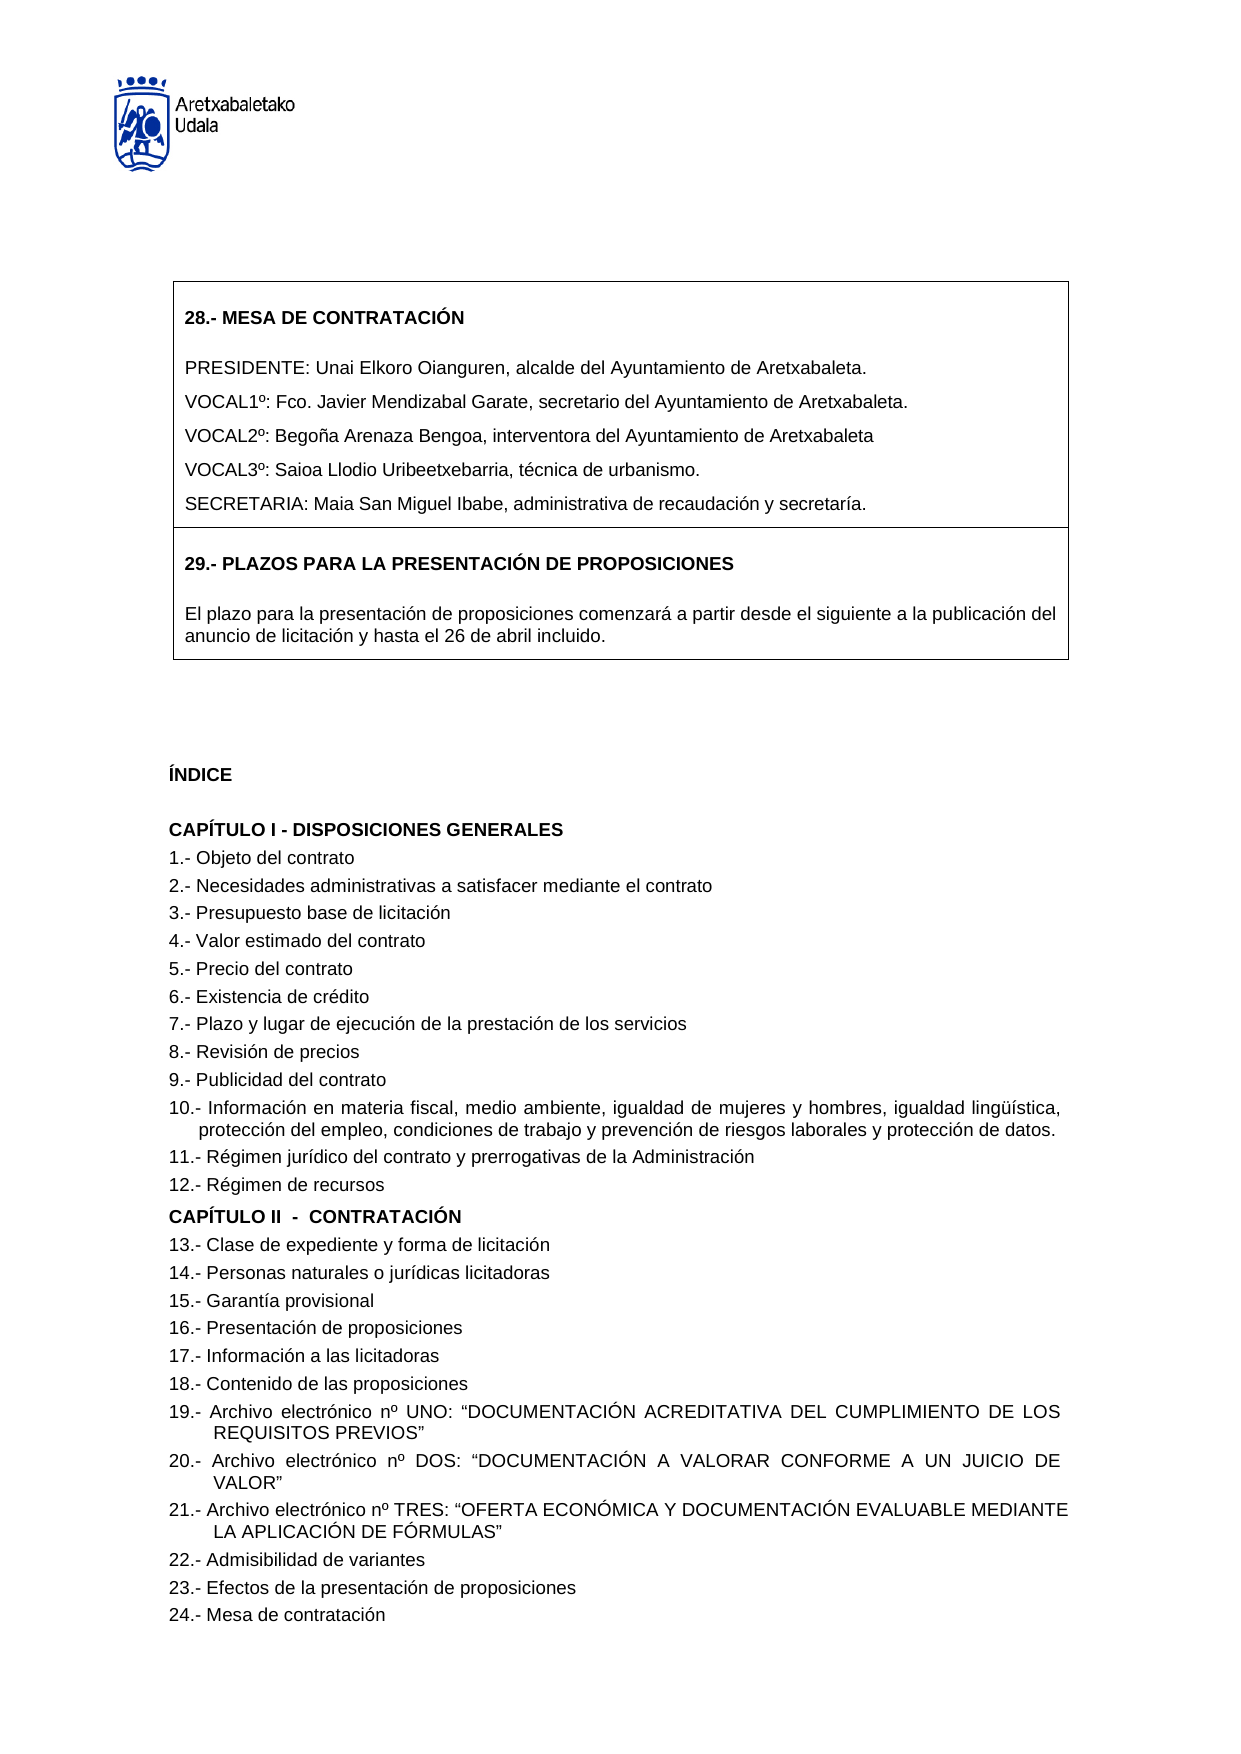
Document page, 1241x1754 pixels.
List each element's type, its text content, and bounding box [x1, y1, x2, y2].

text 22.- Admisibilidad de variantes [169, 1549, 1069, 1570]
text 18.- Contenido de las proposiciones [169, 1373, 1069, 1394]
text 8.- Revisión de precios [169, 1041, 1069, 1063]
table_cell PRESIDENTE: Unai Elkoro Oianguren, alcalde del Ayuntamiento de Aretxabaleta. VOCAL1º: Fco. Javier Mendizabal Garate, secretario del Ayuntamiento de Aretxabaleta. VOCAL2º: Begoña Arenaza Bengoa, interventora del Ayuntamiento de Aretxabaleta VOCAL3º: Saioa Llodio Uribeetxebarria, técnica de urbanismo. SECRETARIA: Maia San Miguel Ibabe, administrativa de recaudación y secretaría. [174, 344, 1068, 527]
text 10.- Información en materia fiscal, medio ambiente, igualdad de mujeres y hombres, igualdad lingüística, protección del empleo, condiciones de trabajo y prevención de riesgos laborales y protección de datos. [169, 1097, 1061, 1140]
text 17.- Información a las licitadoras [169, 1345, 1069, 1367]
text 24.- Mesa de contratación [169, 1604, 1069, 1626]
table_cell El plazo para la presentación de proposiciones comenzará a partir desde el siguiente a la publicación del anuncio de licitación y hasta el 26 de abril incluido. [174, 590, 1068, 658]
text 4.- Valor estimado del contrato [169, 930, 1069, 952]
text 14.- Personas naturales o jurídicas licitadoras [169, 1262, 1069, 1283]
text 19.- Archivo electrónico nº UNO: “DOCUMENTACIÓN ACREDITATIVA DEL CUMPLIMIENTO DE LOS REQUISITOS PREVIOS” [169, 1401, 1061, 1444]
text 5.- Precio del contrato [169, 958, 1069, 979]
table_cell 28.- MESA DE CONTRATACIÓN [174, 282, 1068, 344]
text CAPÍTULO I - DISPOSICIONES GENERALES [169, 819, 1069, 840]
text 6.- Existencia de crédito [169, 985, 1069, 1007]
text ÍNDICE [169, 764, 1069, 785]
table_cell 29.- PLAZOS PARA LA PRESENTACIÓN DE PROPOSICIONES [174, 528, 1068, 590]
picture [112, 75, 296, 174]
text 7.- Plazo y lugar de ejecución de la prestación de los servicios [169, 1013, 1069, 1035]
text 12.- Régimen de recursos [169, 1174, 1069, 1196]
text 13.- Clase de expediente y forma de licitación [169, 1234, 1069, 1255]
text 15.- Garantía provisional [169, 1289, 1069, 1311]
text 23.- Efectos de la presentación de proposiciones [169, 1576, 1069, 1598]
text 9.- Publicidad del contrato [169, 1069, 1069, 1091]
text 11.- Régimen jurídico del contrato y prerrogativas de la Administración [169, 1146, 1069, 1168]
text 21.- Archivo electrónico nº TRES: “OFERTA ECONÓMICA Y DOCUMENTACIÓN EVALUABLE MEDIANTE LA APLICACIÓN DE FÓRMULAS” [169, 1499, 1069, 1542]
text CAPÍTULO II - CONTRATACIÓN [169, 1206, 1069, 1227]
text 1.- Objeto del contrato [169, 847, 1069, 868]
text 3.- Presupuesto base de licitación [169, 902, 1069, 924]
text 16.- Presentación de proposiciones [169, 1317, 1069, 1339]
text 20.- Archivo electrónico nº DOS: “DOCUMENTACIÓN A VALORAR CONFORME A UN JUICIO DE VALOR” [169, 1450, 1061, 1493]
text 2.- Necesidades administrativas a satisfacer mediante el contrato [169, 874, 1069, 896]
